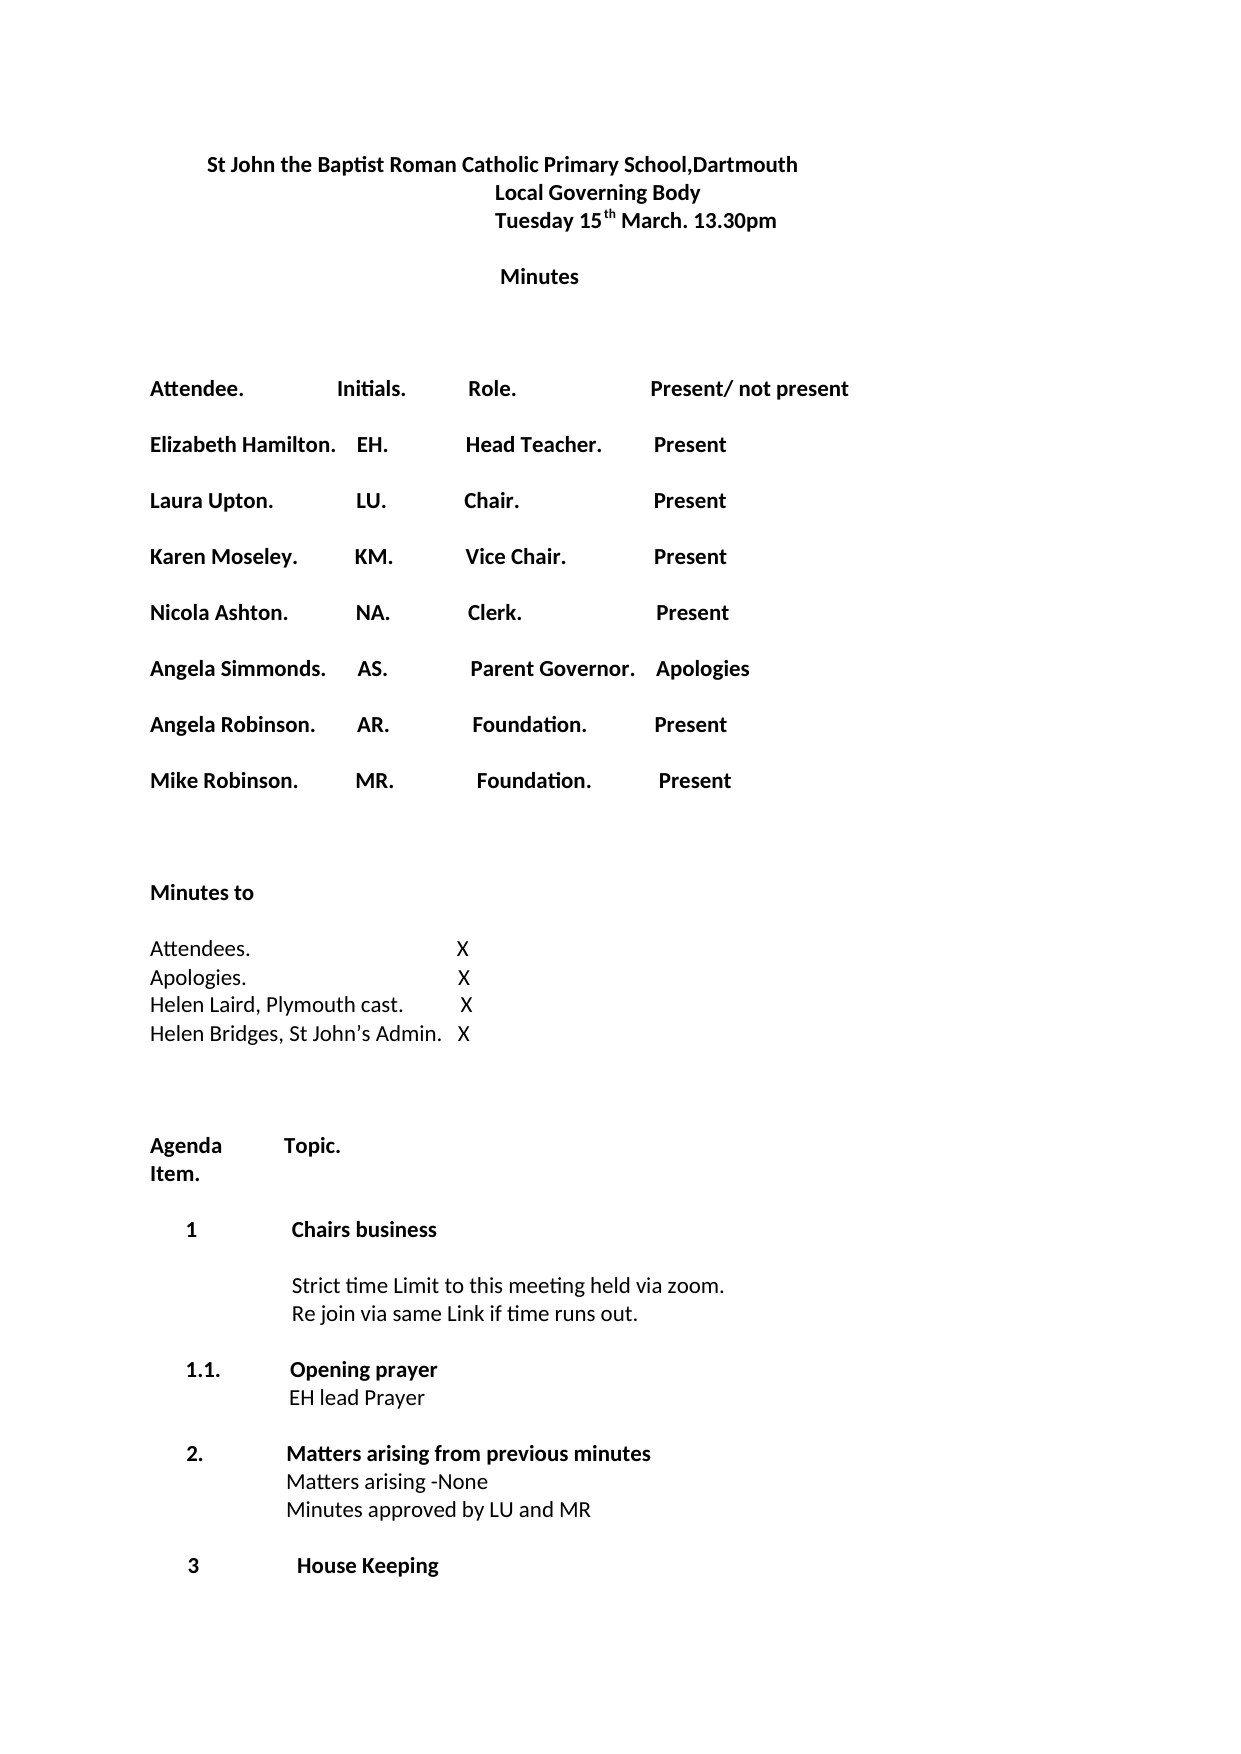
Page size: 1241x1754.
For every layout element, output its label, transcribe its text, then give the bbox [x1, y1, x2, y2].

text Elizabeth Hamilton. EH. Head Teacher. Present [150, 430, 1090, 458]
list Minutes approved by LU and MR [187, 1495, 1090, 1523]
text Angela Robinson. AR. Foundation. Present [150, 710, 1090, 738]
text Tuesday 15th March. 13.30pm [150, 206, 1090, 234]
text EH lead Prayer [185, 1383, 1090, 1411]
list Matters arising -None [187, 1467, 1090, 1495]
text Mike Robinson. MR. Foundation. Present [150, 766, 1090, 794]
list Chairs business [185, 1215, 1090, 1243]
text 2. Matters arising from previous minutes [150, 1439, 1090, 1467]
text Attendee. Initials. Role. Present/ not present [150, 374, 1090, 402]
list Strict time Limit to this meeting held via zoom. [292, 1271, 1090, 1299]
text Minutes to [150, 878, 1090, 907]
text Item. [150, 1159, 1090, 1187]
text Helen Laird, Plymouth cast. X [150, 991, 1090, 1019]
text Minutes [150, 262, 1090, 290]
text Karen Moseley. KM. Vice Chair. Present [150, 542, 1090, 570]
text Attendees. X [150, 934, 1090, 963]
text Apologies. X [150, 963, 1090, 991]
text Nicola Ashton. NA. Clerk. Present [150, 598, 1090, 626]
text St John the Baptist Roman Catholic Primary School,Dartmouth [150, 150, 1090, 178]
text Helen Bridges, St John’s Admin. X [150, 1019, 1090, 1047]
list House Keeping [187, 1551, 1090, 1579]
text Laura Upton. LU. Chair. Present [150, 486, 1090, 514]
text Angela Simmonds. AS. Parent Governor. Apologies [150, 654, 1090, 682]
list Re join via same Link if time runs out. [292, 1299, 1090, 1327]
text Agenda Topic. [150, 1131, 1090, 1159]
list Opening prayer [185, 1355, 1090, 1383]
text Local Governing Body [150, 178, 1090, 206]
